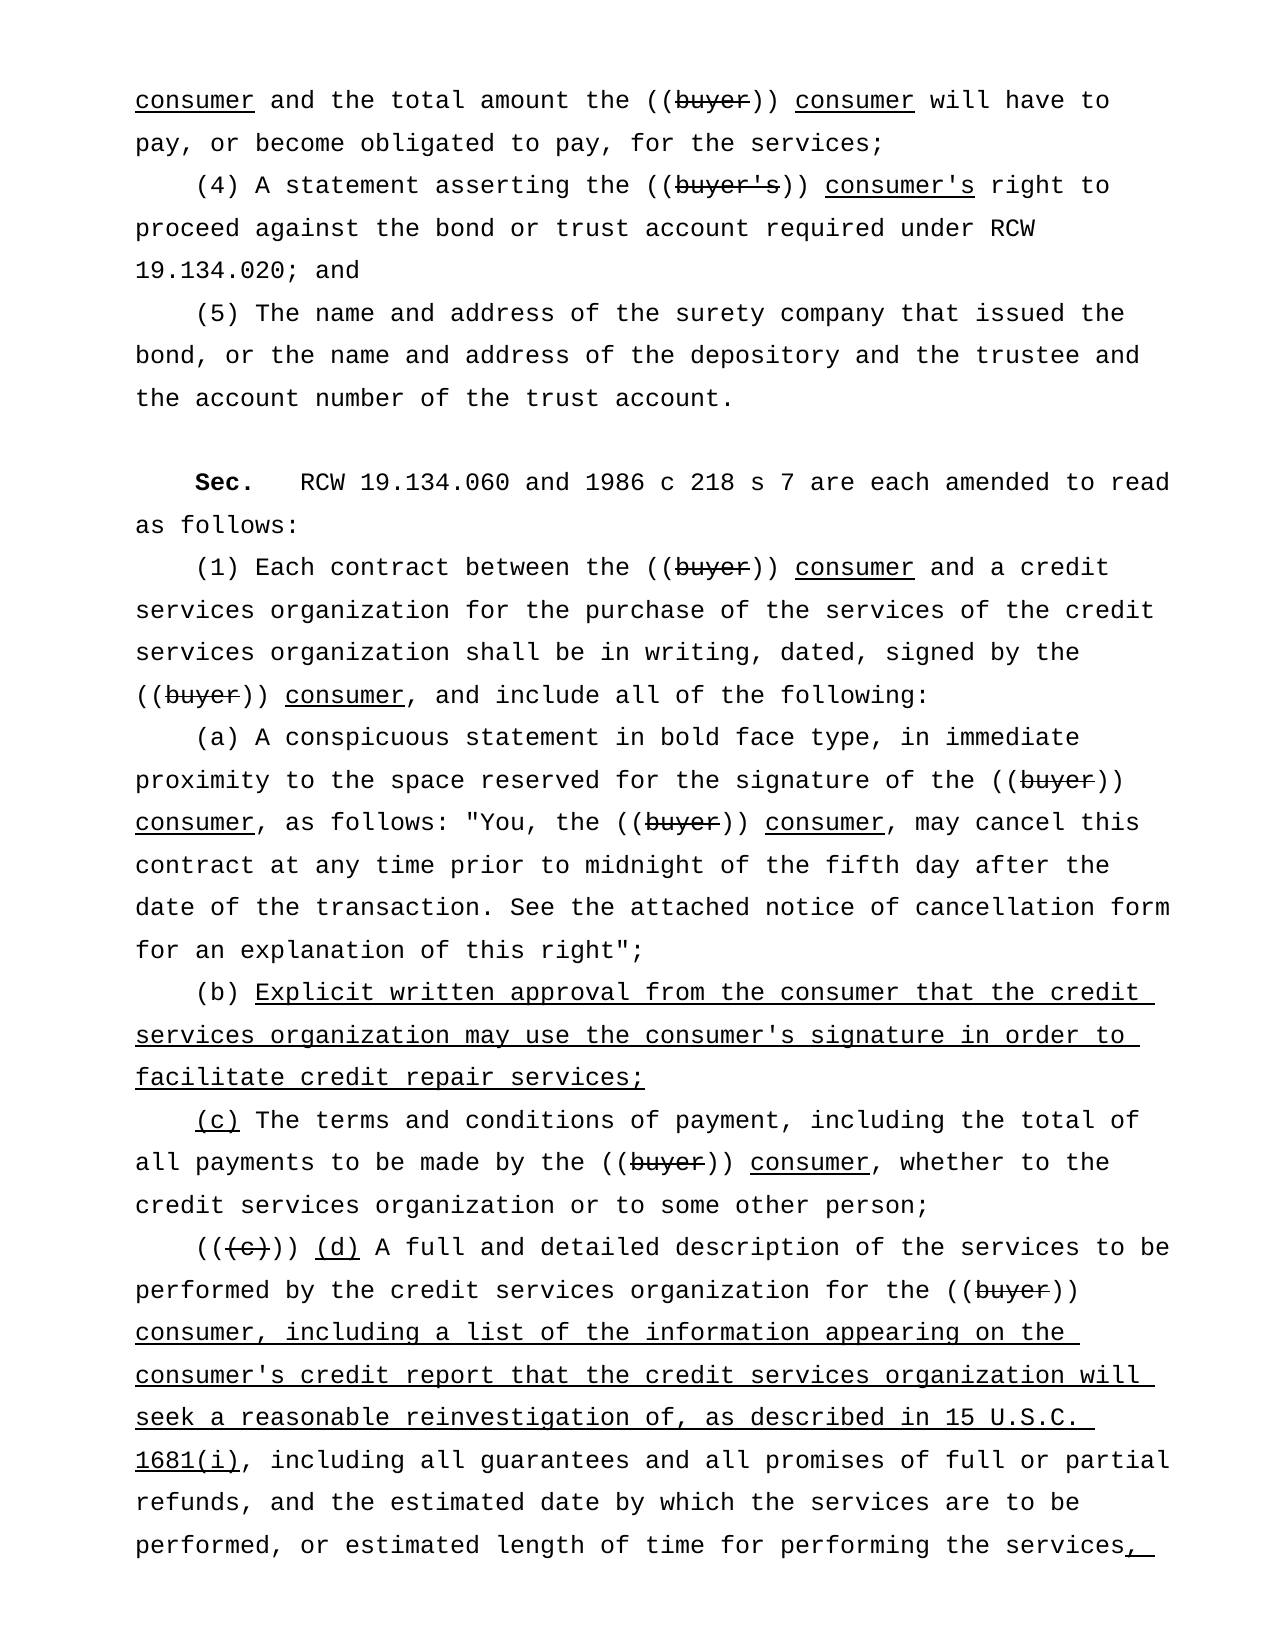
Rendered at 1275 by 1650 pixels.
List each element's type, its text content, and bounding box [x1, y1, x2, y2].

text (1) Each contract between the ((buyer)) consumer and a credit services organization for the purchase of the services of the credit services organization shall be in writing, dated, signed by the ((buyer)) consumer, and include all of the following: [135, 542, 1170, 712]
text (4) A statement asserting the ((buyer's)) consumer's right to proceed against the bond or trust account required under RCW 19.134.020; and [135, 160, 1170, 287]
text Sec. RCW 19.134.060 and 1986 c 218 s 7 are each amended to read as follows: [135, 457, 1170, 542]
text (b) Explicit written approval from the consumer that the credit services organization may use the consumer's signature in order to facilitate credit repair services; [135, 967, 1170, 1094]
text (5) The name and address of the surety company that issued the bond, or the name and address of the depository and the trustee and the account number of the trust account. [135, 287, 1170, 415]
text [135, 75, 1170, 160]
text (c) The terms and conditions of payment, including the total of all payments to be made by the ((buyer)) consumer, whether to the credit services organization or to some other person; [135, 1094, 1170, 1222]
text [135, 1222, 1170, 1562]
text (a) A conspicuous statement in bold face type, in immediate proximity to the space reserved for the signature of the ((buyer)) consumer, as follows: "You, the ((buyer)) consumer, may cancel this contract at any time prior to midnight of the fifth day after the date of the transaction. See the attached notice of cancellation form for an explanation of this right"; [135, 712, 1170, 967]
